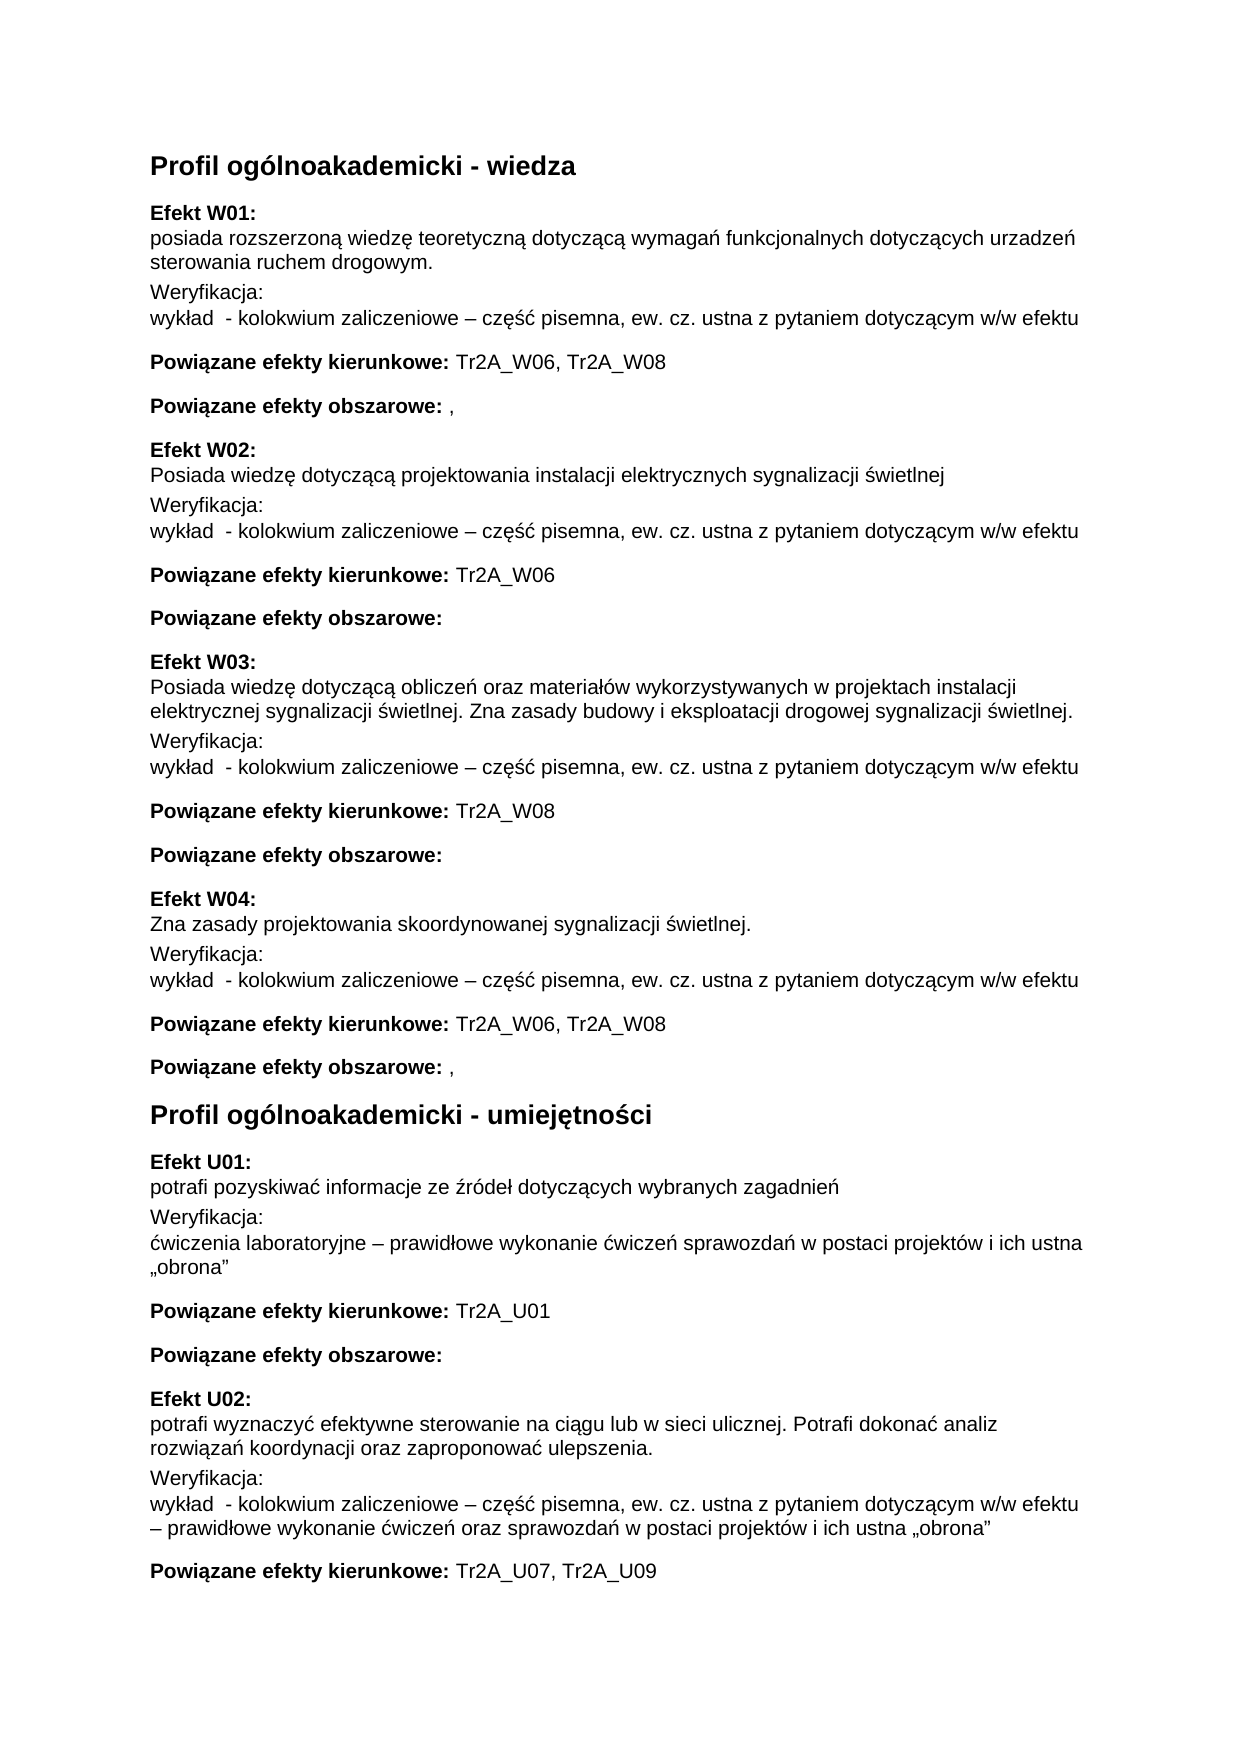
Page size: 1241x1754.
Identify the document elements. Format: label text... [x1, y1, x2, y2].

text Weryfikacja: [150, 493, 1090, 517]
text Powiązane efekty kierunkowe: Tr2A_W06 [150, 562, 1090, 586]
text posiada rozszerzoną wiedzę teoretyczną dotyczącą wymagań funkcjonalnych dotyczących urzadzeń sterowania ruchem drogowym. [150, 226, 1090, 274]
text wykład - kolokwium zaliczeniowe – część pisemna, ew. cz. ustna z pytaniem dotyczącym w/w efektu – prawidłowe wykonanie ćwiczeń oraz sprawozdań w postaci projektów i ich ustna „obrona” [150, 1492, 1090, 1539]
text Powiązane efekty kierunkowe: Tr2A_W06, Tr2A_W08 [150, 1011, 1090, 1035]
text wykład - kolokwium zaliczeniowe – część pisemna, ew. cz. ustna z pytaniem dotyczącym w/w efektu [150, 755, 1090, 779]
text Powiązane efekty obszarowe: , [150, 394, 1090, 418]
text wykład - kolokwium zaliczeniowe – część pisemna, ew. cz. ustna z pytaniem dotyczącym w/w efektu [150, 306, 1090, 330]
text Weryfikacja: [150, 280, 1090, 304]
text Powiązane efekty obszarowe: [150, 843, 1090, 867]
text Efekt W01: [150, 201, 1090, 225]
text Zna zasady projektowania skoordynowanej sygnalizacji świetlnej. [150, 911, 1090, 935]
text wykład - kolokwium zaliczeniowe – część pisemna, ew. cz. ustna z pytaniem dotyczącym w/w efektu [150, 968, 1090, 992]
text Efekt W03: [150, 650, 1090, 674]
text Powiązane efekty obszarowe: [150, 1343, 1090, 1367]
text Efekt W02: [150, 437, 1090, 461]
text wykład - kolokwium zaliczeniowe – część pisemna, ew. cz. ustna z pytaniem dotyczącym w/w efektu [150, 519, 1090, 543]
text Powiązane efekty obszarowe: [150, 606, 1090, 630]
text Weryfikacja: [150, 729, 1090, 753]
text Weryfikacja: [150, 1205, 1090, 1229]
text Weryfikacja: [150, 1466, 1090, 1489]
text Powiązane efekty kierunkowe: Tr2A_U07, Tr2A_U09 [150, 1559, 1090, 1583]
text Powiązane efekty kierunkowe: Tr2A_U01 [150, 1299, 1090, 1323]
text potrafi pozyskiwać informacje ze źródeł dotyczących wybranych zagadnień [150, 1175, 1090, 1199]
text Efekt U01: [150, 1150, 1090, 1174]
text Efekt W04: [150, 886, 1090, 910]
text Posiada wiedzę dotyczącą obliczeń oraz materiałów wykorzystywanych w projektach instalacji elektrycznej sygnalizacji świetlnej. Zna zasady budowy i eksploatacji drogowej sygnalizacji świetlnej. [150, 675, 1090, 723]
text Powiązane efekty obszarowe: , [150, 1055, 1090, 1079]
text Efekt U02: [150, 1386, 1090, 1410]
text Powiązane efekty kierunkowe: Tr2A_W06, Tr2A_W08 [150, 350, 1090, 374]
text Powiązane efekty kierunkowe: Tr2A_W08 [150, 799, 1090, 823]
subtitle Profil ogólnoakademicki - umiejętności [150, 1099, 1090, 1130]
text ćwiczenia laboratoryjne – prawidłowe wykonanie ćwiczeń sprawozdań w postaci projektów i ich ustna „obrona” [150, 1231, 1090, 1279]
text Posiada wiedzę dotyczącą projektowania instalacji elektrycznych sygnalizacji świetlnej [150, 462, 1090, 486]
text Weryfikacja: [150, 942, 1090, 966]
subtitle Profil ogólnoakademicki - wiedza [150, 150, 1090, 181]
text potrafi wyznaczyć efektywne sterowanie na ciągu lub w sieci ulicznej. Potrafi dokonać analiz rozwiązań koordynacji oraz zaproponować ulepszenia. [150, 1411, 1090, 1459]
